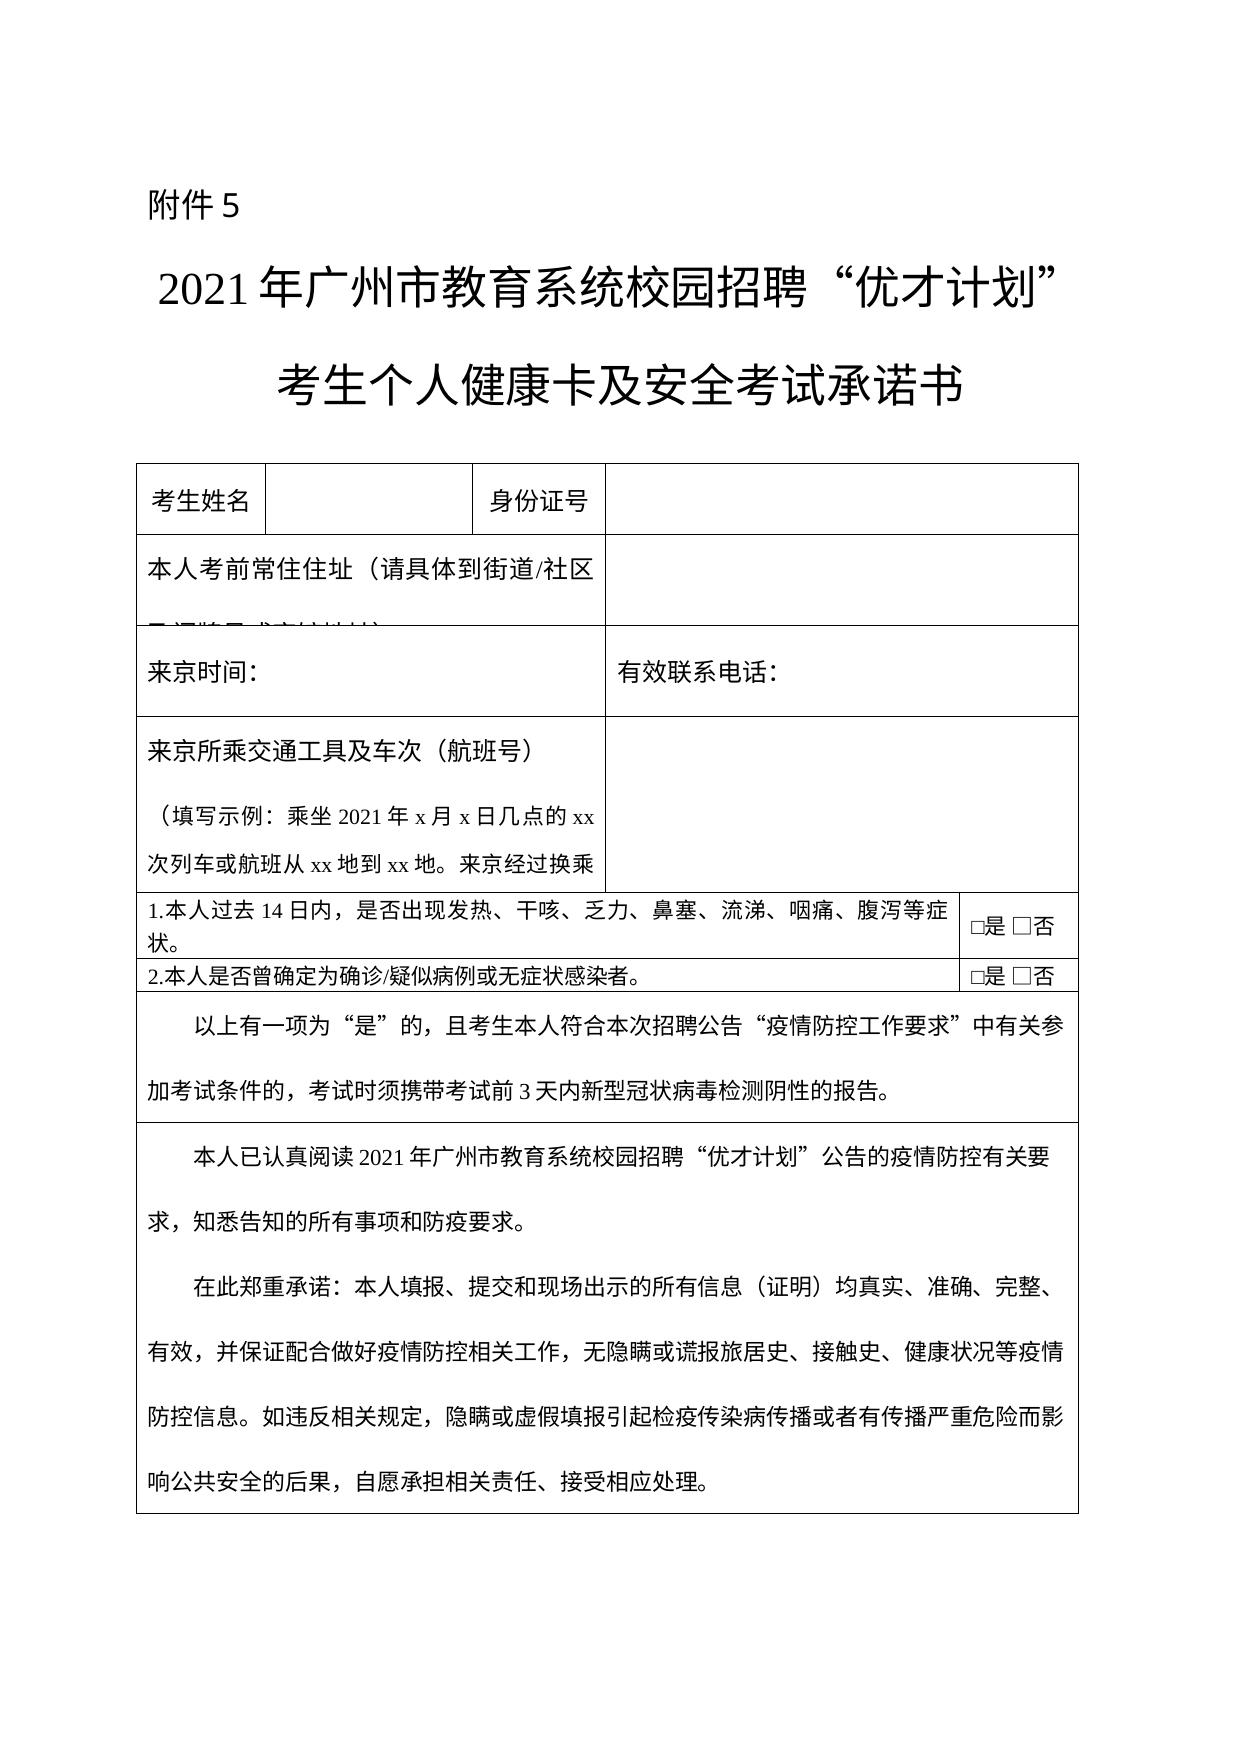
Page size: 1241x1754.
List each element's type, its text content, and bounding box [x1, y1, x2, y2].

text 附件5 [148, 171, 1092, 236]
table_cell 2.本人是否曾确定为确诊/疑似病例或无症状感染者。 [137, 959, 959, 991]
table_cell 本人考前常住住址（请具体到街道/社区及门牌号或宾馆地址） [137, 535, 605, 625]
text 2021年广州市教育系统校园招聘“优才计划”考生个人健康卡及安全考试承诺书 [148, 236, 1092, 431]
table_cell 来京所乘交通工具及车次（航班号） （填写示例：乘坐2021年x月x日几点的xx次列车或航班从xx地到xx地。来京经过换乘的，所有交通工具及车次均需填写） [137, 717, 605, 892]
table_cell □是 □否 [960, 959, 1078, 991]
table_cell [606, 535, 1078, 625]
table_cell 1.本人过去14日内，是否出现发热、干咳、乏力、鼻塞、流涕、咽痛、腹泻等症状。 [137, 893, 959, 958]
table_cell 本人已认真阅读2021年广州市教育系统校园招聘“优才计划”公告的疫情防控有关要求，知悉告知的所有事项和防疫要求。 在此郑重承诺：本人填报、提交和现场出示的所有信息（证明）均真实、准确、完整、有效，并保证配合做好疫情防控相关工作，无隐瞒或谎报旅居史、接触史、健康状况等疫情防控信息。如违反相关规定，隐瞒或虚假填报引起检疫传染病传播或者有传播严重危险而影响公共安全的后果，自愿承担相关责任、接受相应处理。 [137, 1123, 1078, 1513]
table_cell 以上有一项为“是”的，且考生本人符合本次招聘公告“疫情防控工作要求”中有关参加考试条件的，考试时须携带考试前3天内新型冠状病毒检测阴性的报告。 [137, 992, 1078, 1122]
table_header [266, 464, 472, 534]
table_header 身份证号 [473, 464, 605, 534]
table_cell 有效联系电话： [606, 626, 1078, 716]
table_cell [606, 717, 1078, 892]
table_header [606, 464, 1078, 534]
table_cell □是 □否 [960, 893, 1078, 958]
table_header 考生姓名 [137, 464, 265, 534]
table_cell 来京时间： [137, 626, 605, 716]
